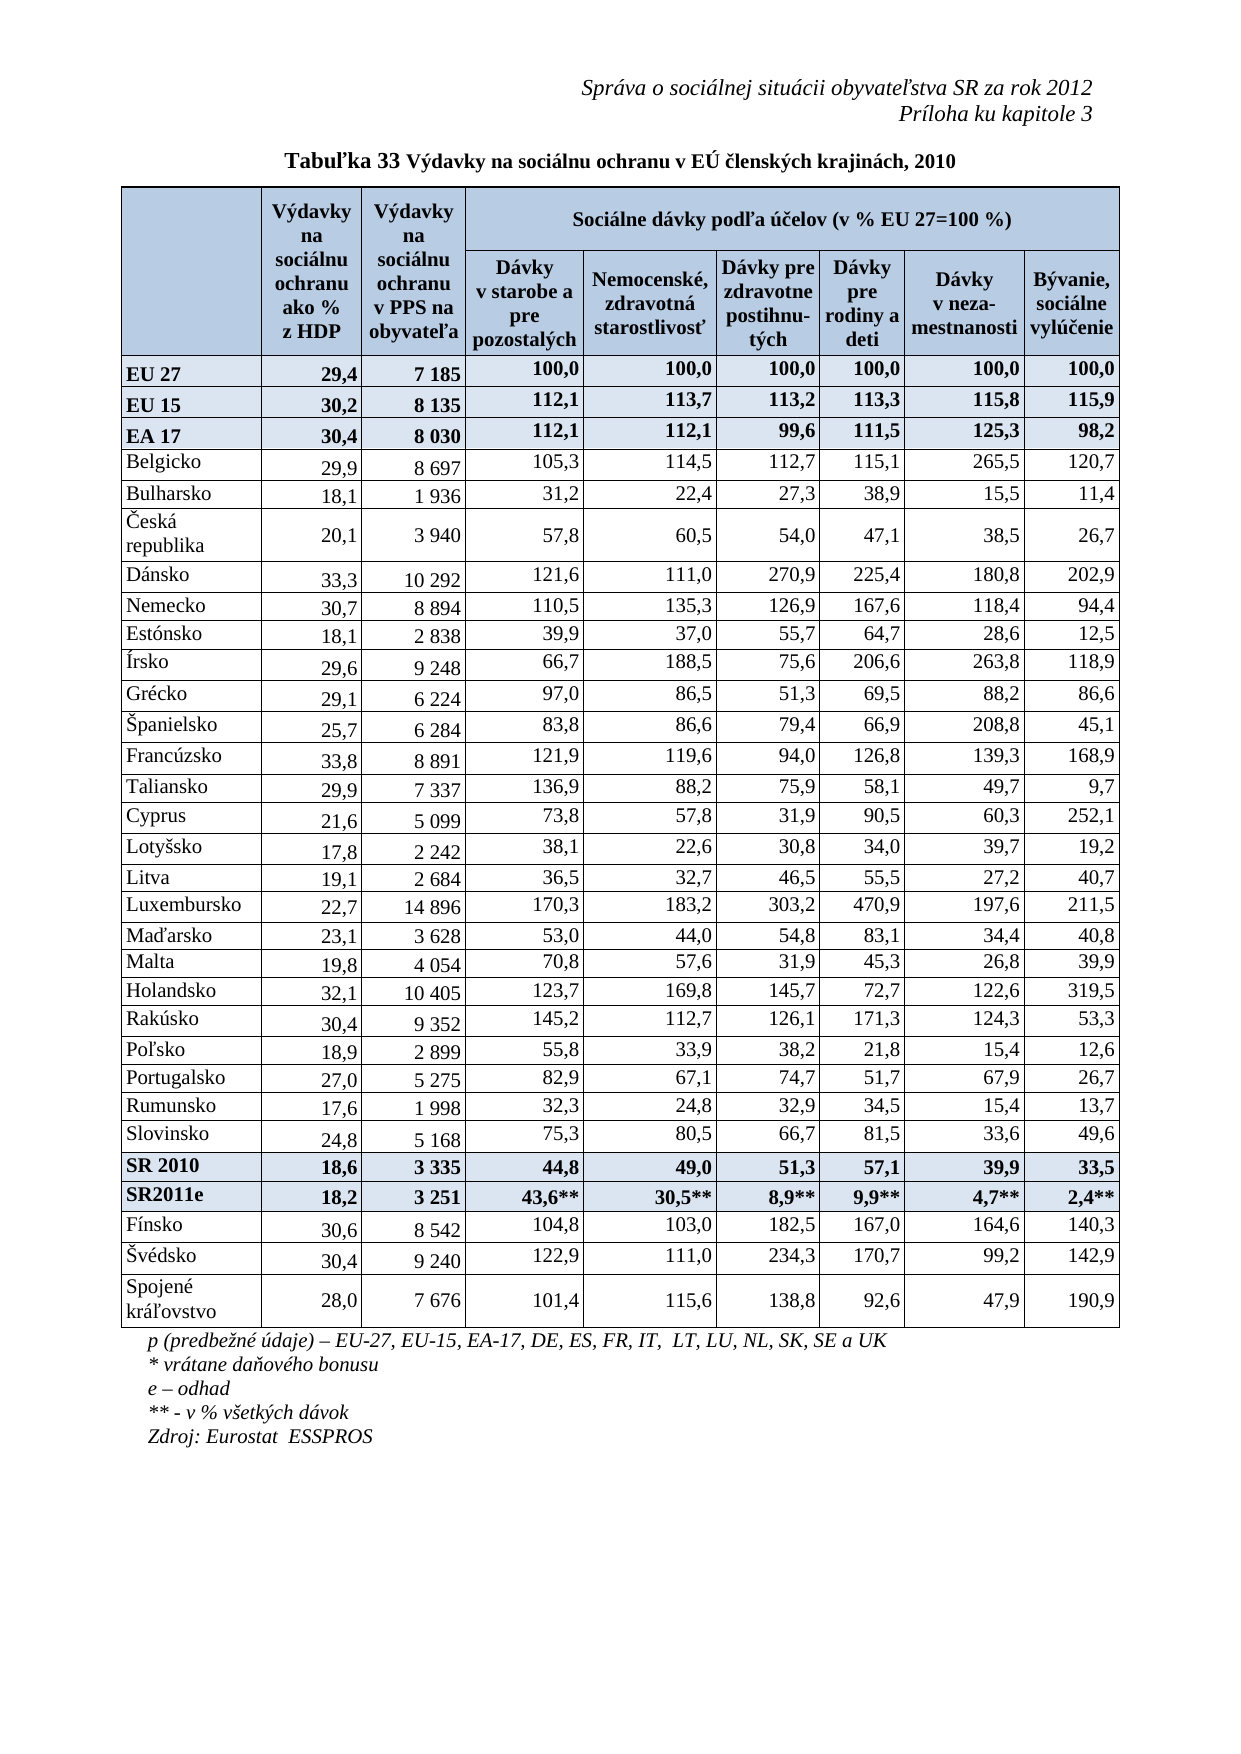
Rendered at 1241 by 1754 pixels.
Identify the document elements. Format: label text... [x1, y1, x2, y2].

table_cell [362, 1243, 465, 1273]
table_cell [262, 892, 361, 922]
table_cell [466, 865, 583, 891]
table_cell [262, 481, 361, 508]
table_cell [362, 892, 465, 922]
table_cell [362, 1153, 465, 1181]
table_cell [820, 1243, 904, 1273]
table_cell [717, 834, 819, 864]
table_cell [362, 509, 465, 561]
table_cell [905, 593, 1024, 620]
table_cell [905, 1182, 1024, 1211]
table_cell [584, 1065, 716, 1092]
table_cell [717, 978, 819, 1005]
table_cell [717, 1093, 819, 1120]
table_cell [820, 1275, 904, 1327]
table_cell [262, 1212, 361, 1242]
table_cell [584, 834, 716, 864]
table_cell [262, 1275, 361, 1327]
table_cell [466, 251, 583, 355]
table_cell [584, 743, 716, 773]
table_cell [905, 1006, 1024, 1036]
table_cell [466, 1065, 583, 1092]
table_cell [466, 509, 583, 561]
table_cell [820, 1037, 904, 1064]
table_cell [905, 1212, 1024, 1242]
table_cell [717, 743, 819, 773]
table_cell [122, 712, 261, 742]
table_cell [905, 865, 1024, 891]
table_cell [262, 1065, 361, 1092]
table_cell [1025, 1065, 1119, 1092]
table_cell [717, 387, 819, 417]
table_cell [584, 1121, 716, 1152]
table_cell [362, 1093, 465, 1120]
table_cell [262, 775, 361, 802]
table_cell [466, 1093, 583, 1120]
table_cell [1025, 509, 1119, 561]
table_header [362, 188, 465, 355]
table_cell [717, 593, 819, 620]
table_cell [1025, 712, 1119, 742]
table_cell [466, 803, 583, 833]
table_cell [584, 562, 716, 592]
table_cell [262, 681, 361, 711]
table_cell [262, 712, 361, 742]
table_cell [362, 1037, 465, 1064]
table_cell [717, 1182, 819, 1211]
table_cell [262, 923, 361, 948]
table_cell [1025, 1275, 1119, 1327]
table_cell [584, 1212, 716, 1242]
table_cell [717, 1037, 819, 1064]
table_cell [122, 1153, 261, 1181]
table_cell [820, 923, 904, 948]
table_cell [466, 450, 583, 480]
text Zdroj: Eurostat ESSPROS [148, 1424, 1093, 1448]
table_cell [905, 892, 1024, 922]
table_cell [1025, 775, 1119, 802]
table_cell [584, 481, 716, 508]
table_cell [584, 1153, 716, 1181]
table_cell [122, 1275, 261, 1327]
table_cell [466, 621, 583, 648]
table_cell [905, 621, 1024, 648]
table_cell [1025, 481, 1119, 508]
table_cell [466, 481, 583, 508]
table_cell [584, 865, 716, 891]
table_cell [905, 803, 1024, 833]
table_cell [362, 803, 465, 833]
text e – odhad [148, 1376, 1093, 1400]
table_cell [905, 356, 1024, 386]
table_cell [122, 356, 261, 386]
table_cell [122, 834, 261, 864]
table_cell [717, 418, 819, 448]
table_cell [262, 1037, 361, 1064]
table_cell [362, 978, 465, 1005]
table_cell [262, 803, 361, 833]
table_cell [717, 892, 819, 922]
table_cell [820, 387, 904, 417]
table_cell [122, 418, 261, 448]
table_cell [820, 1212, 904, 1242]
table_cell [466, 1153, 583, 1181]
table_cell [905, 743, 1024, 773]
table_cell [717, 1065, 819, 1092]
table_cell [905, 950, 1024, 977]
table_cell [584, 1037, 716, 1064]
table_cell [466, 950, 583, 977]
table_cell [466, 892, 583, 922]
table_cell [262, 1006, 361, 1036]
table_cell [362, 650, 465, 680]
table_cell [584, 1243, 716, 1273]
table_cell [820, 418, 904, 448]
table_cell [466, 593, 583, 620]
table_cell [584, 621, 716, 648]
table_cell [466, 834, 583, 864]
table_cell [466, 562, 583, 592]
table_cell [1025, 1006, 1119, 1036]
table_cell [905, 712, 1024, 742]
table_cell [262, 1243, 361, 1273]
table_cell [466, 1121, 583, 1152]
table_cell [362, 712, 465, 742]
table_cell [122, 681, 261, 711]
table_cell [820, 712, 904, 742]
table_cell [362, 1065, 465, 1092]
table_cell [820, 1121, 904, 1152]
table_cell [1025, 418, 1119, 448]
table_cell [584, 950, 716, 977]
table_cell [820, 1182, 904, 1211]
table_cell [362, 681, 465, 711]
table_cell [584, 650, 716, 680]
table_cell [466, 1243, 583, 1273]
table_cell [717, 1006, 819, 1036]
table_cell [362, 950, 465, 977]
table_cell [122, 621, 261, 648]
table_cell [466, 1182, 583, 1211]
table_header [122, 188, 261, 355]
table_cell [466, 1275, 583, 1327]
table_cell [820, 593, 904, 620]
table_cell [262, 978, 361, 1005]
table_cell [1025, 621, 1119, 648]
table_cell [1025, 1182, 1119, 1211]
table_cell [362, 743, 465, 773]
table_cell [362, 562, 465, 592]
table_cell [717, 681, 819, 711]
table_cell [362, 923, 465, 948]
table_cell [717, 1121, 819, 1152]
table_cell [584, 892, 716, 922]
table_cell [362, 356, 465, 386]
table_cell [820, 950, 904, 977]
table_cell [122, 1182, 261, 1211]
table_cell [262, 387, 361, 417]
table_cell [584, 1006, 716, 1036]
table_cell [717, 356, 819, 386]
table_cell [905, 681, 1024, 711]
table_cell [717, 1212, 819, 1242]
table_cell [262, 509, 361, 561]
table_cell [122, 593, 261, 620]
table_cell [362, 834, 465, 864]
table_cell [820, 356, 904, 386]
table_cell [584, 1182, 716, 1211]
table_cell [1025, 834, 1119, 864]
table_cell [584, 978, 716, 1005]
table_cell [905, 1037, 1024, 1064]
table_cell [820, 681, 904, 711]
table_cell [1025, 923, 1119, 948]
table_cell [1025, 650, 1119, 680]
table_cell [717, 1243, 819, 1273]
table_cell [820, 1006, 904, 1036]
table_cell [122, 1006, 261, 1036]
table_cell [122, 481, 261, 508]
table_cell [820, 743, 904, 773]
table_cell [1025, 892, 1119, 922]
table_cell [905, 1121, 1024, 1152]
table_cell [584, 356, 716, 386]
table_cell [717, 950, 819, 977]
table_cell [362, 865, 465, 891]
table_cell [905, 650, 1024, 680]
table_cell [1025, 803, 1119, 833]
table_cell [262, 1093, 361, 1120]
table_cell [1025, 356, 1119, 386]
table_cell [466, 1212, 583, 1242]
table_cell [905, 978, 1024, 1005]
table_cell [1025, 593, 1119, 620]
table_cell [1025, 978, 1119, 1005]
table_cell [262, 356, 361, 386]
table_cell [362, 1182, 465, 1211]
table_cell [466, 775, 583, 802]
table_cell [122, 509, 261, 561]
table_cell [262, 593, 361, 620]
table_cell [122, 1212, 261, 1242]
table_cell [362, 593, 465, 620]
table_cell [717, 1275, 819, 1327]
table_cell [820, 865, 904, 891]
text * vrátane daňového bonusu [148, 1352, 1093, 1376]
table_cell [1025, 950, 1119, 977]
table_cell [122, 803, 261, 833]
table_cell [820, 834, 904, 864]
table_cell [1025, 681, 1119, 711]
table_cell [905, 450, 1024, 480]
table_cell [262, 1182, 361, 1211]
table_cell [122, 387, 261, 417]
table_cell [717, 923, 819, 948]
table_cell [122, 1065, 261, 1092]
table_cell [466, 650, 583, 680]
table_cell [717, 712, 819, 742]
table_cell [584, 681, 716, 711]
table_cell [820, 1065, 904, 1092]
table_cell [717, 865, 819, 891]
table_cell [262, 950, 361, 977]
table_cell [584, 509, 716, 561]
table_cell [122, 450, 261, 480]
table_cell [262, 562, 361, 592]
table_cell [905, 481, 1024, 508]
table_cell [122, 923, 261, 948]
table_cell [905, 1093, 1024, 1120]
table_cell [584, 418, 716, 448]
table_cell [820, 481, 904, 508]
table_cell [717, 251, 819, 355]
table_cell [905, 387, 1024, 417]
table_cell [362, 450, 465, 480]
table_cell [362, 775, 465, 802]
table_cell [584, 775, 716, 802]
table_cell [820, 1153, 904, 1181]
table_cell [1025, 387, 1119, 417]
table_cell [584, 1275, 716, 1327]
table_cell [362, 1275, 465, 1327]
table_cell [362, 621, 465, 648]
text p (predbežné údaje) – EU-27, EU-15, EA-17, DE, ES, FR, IT, LT, LU, NL, SK, SE a UK [148, 1328, 1093, 1352]
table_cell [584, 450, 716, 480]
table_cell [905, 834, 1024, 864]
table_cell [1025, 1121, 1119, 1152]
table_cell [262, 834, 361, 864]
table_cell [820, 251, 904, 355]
text ** - v % všetkých dávok [148, 1400, 1093, 1424]
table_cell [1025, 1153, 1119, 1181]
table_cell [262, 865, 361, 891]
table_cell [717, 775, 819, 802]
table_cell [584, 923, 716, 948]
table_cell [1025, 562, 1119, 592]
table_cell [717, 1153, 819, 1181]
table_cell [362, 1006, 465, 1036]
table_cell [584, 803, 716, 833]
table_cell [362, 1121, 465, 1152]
subtitle Tabuľka 33 Výdavky na sociálnu ochranu v EÚ členských krajinách, 2010 [148, 148, 1093, 174]
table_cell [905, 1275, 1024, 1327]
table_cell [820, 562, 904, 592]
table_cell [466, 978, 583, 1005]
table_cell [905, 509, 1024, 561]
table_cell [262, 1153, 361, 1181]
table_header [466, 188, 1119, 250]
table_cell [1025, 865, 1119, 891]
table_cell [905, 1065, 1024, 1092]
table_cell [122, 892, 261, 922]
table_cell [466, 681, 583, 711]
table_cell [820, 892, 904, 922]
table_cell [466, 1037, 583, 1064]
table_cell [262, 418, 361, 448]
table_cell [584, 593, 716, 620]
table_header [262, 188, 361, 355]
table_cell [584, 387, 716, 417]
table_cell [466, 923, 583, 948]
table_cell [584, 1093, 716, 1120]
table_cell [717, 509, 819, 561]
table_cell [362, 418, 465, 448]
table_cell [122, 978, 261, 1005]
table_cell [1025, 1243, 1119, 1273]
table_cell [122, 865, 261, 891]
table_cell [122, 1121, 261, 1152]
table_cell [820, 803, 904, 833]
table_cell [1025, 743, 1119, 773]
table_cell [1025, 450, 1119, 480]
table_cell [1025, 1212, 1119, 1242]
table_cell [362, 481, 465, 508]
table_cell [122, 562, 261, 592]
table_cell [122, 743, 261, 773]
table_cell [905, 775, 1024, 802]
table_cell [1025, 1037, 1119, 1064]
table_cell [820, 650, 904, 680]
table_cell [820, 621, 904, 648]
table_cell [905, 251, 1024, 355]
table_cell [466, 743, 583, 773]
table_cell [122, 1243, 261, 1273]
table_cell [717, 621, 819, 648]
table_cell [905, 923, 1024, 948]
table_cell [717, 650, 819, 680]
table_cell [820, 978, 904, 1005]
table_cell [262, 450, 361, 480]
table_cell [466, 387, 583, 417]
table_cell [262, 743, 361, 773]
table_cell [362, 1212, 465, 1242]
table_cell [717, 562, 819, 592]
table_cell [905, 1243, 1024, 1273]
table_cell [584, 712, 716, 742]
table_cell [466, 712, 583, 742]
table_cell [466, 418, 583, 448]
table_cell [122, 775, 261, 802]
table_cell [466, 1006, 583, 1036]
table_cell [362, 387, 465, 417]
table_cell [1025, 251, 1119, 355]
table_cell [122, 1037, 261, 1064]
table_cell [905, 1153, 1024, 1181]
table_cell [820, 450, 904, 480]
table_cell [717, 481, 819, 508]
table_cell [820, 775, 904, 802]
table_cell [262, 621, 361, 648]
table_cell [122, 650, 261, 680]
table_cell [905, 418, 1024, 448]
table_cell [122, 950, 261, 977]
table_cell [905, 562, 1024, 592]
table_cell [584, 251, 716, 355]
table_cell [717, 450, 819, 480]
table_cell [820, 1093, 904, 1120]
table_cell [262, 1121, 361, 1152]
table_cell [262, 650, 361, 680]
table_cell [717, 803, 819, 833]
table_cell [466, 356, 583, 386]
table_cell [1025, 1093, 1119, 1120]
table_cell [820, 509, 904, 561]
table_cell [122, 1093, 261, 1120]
